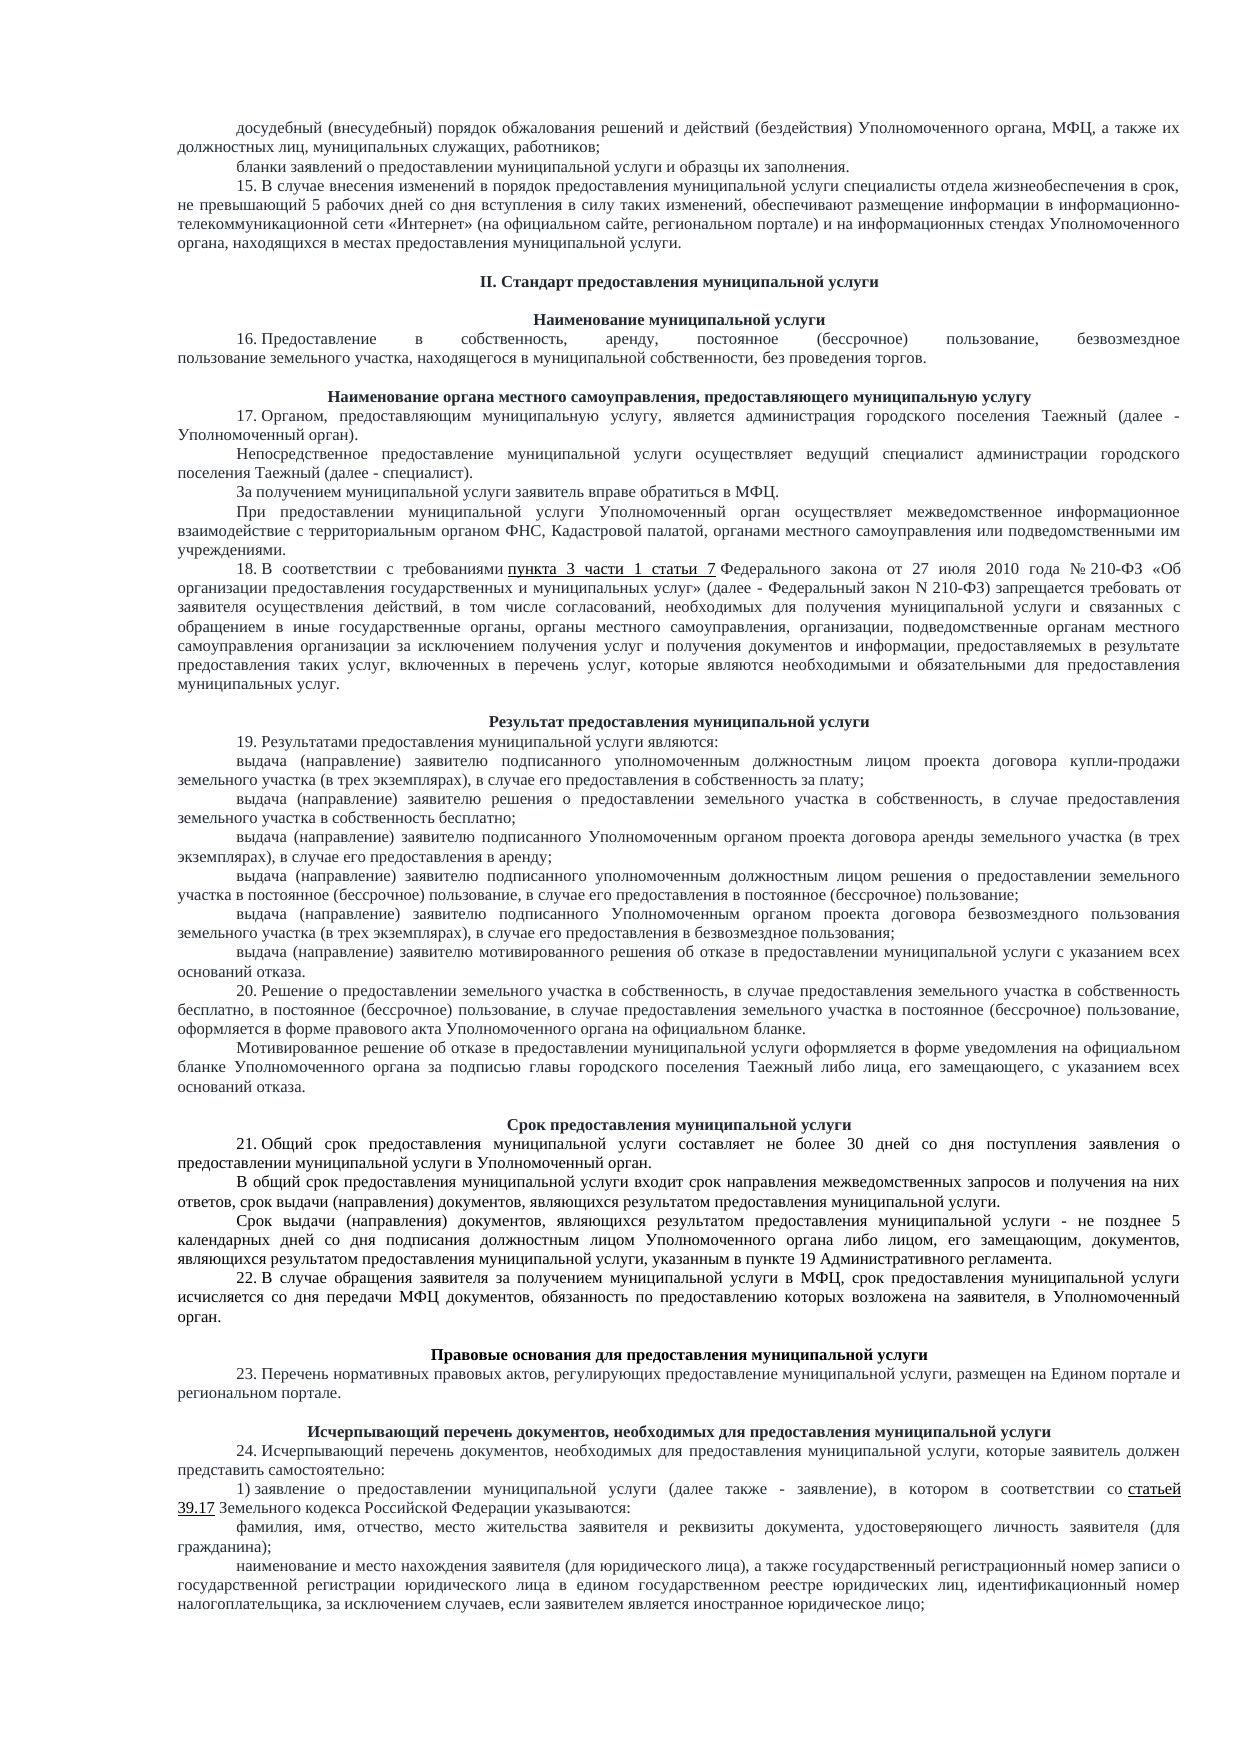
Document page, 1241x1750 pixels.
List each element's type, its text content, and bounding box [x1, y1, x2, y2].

text Мотивированное решение об отказе в предоставлении муниципальной услуги оформляется в форме уведомления на официальном бланке Уполномоченного органа за подписью главы городского поселения Таежный либо лица, его замещающего, с указанием всех оснований отказа. [177, 1038, 1181, 1096]
text 24. Исчерпывающий перечень документов, необходимых для предоставления муниципальной услуги, которые заявитель должен представить самостоятельно: [177, 1441, 1181, 1479]
text Результат предоставления муниципальной услуги [177, 712, 1181, 731]
text 15. В случае внесения изменений в порядок предоставления муниципальной услуги специалисты отдела жизнеобеспечения в срок, не превышающий 5 рабочих дней со дня вступления в силу таких изменений, обеспечивают размещение информации в информационно-телекоммуникационной сети «Интернет» (на официальном сайте, региональном портале) и на информационных стендах Уполномоченного органа, находящихся в местах предоставления муниципальной услуги. [177, 176, 1181, 252]
text 1) заявление о предоставлении муниципальной услуги (далее также - заявление), в котором в соответствии со статьей 39.17 Земельного кодекса Российской Федерации указываются: [177, 1479, 1181, 1517]
text Срок предоставления муниципальной услуги [177, 1115, 1181, 1134]
text II. Стандарт предоставления муниципальной услуги [177, 271, 1181, 291]
text В общий срок предоставления муниципальной услуги входит срок направления межведомственных запросов и получения на них ответов, срок выдачи (направления) документов, являющихся результатом предоставления муниципальной услуги. [177, 1172, 1181, 1211]
text Срок выдачи (направления) документов, являющихся результатом предоставления муниципальной услуги - не позднее 5 календарных дней со дня подписания должностным лицом Уполномоченного органа либо лицом, его замещающим, документов, являющихся результатом предоставления муниципальной услуги, указанным в пункте 19 Административного регламента. [177, 1211, 1181, 1268]
text 20. Решение о предоставлении земельного участка в собственность, в случае предоставления земельного участка в собственность бесплатно, в постоянное (бессрочное) пользование, в случае предоставления земельного участка в постоянное (бессрочное) пользование, оформляется в форме правового акта Уполномоченного органа на официальном бланке. [177, 981, 1181, 1038]
text Наименование органа местного самоуправления, предоставляющего муниципальную услугу [177, 386, 1181, 406]
text 19. Результатами предоставления муниципальной услуги являются: [177, 731, 1181, 751]
text выдача (направление) заявителю подписанного уполномоченным должностным лицом решения о предоставлении земельного участка в постоянное (бессрочное) пользование, в случае его предоставления в постоянное (бессрочное) пользование; [177, 866, 1181, 904]
text За получением муниципальной услуги заявитель вправе обратиться в МФЦ. [177, 482, 1181, 501]
text фамилия, имя, отчество, место жительства заявителя и реквизиты документа, удостоверяющего личность заявителя (для гражданина); [177, 1517, 1181, 1556]
text 18. В соответствии с требованиями пункта 3 части 1 статьи 7 Федерального закона от 27 июля 2010 года № 210-ФЗ «Об организации предоставления государственных и муниципальных услуг» (далее - Федеральный закон N 210-ФЗ) запрещается требовать от заявителя осуществления действий, в том числе согласований, необходимых для получения муниципальной услуги и связанных с обращением в иные государственные органы, органы местного самоуправления, организации, подведомственные органам местного самоуправления организации за исключением получения услуг и получения документов и информации, предоставляемых в результате предоставления таких услуг, включенных в перечень услуг, которые являются необходимыми и обязательными для предоставления муниципальных услуг. [177, 559, 1181, 693]
text выдача (направление) заявителю подписанного Уполномоченным органом проекта договора аренды земельного участка (в трех экземплярах), в случае его предоставления в аренду; [177, 827, 1181, 866]
text выдача (направление) заявителю мотивированного решения об отказе в предоставлении муниципальной услуги с указанием всех оснований отказа. [177, 942, 1181, 981]
text бланки заявлений о предоставлении муниципальной услуги и образцы их заполнения. [177, 156, 1181, 176]
text Правовые основания для предоставления муниципальной услуги [177, 1345, 1181, 1364]
text выдача (направление) заявителю подписанного уполномоченным должностным лицом проекта договора купли-продажи земельного участка (в трех экземплярах), в случае его предоставления в собственность за плату; [177, 751, 1181, 789]
text 17. Органом, предоставляющим муниципальную услугу, является администрация городского поселения Таежный (далее - Уполномоченный орган). [177, 406, 1181, 444]
text 16. Предоставление в собственность, аренду, постоянное (бессрочное) пользование, безвозмездное пользование земельного участка, находящегося в муниципальной собственности, без проведения торгов. [177, 329, 1181, 367]
text 21. Общий срок предоставления муниципальной услуги составляет не более 30 дней со дня поступления заявления о предоставлении муниципальной услуги в Уполномоченный орган. [177, 1134, 1181, 1172]
text 22. В случае обращения заявителя за получением муниципальной услуги в МФЦ, срок предоставления муниципальной услуги исчисляется со дня передачи МФЦ документов, обязанность по предоставлению которых возложена на заявителя, в Уполномоченный орган. [177, 1268, 1181, 1326]
text Наименование муниципальной услуги [177, 310, 1181, 329]
text досудебный (внесудебный) порядок обжалования решений и действий (бездействия) Уполномоченного органа, МФЦ, а также их должностных лиц, муниципальных служащих, работников; [177, 118, 1181, 156]
text Непосредственное предоставление муниципальной услуги осуществляет ведущий специалист администрации городского поселения Таежный (далее - специалист). [177, 444, 1181, 482]
text 23. Перечень нормативных правовых актов, регулирующих предоставление муниципальной услуги, размещен на Едином портале и региональном портале. [177, 1364, 1181, 1402]
text Исчерпывающий перечень документов, необходимых для предоставления муниципальной услуги [177, 1421, 1181, 1441]
text выдача (направление) заявителю подписанного Уполномоченным органом проекта договора безвозмездного пользования земельного участка (в трех экземплярах), в случае его предоставления в безвозмездное пользования; [177, 904, 1181, 942]
text выдача (направление) заявителю решения о предоставлении земельного участка в собственность, в случае предоставления земельного участка в собственность бесплатно; [177, 789, 1181, 827]
text При предоставлении муниципальной услуги Уполномоченный орган осуществляет межведомственное информационное взаимодействие с территориальным органом ФНС, Кадастровой палатой, органами местного самоуправления или подведомственными им учреждениями. [177, 501, 1181, 559]
text наименование и место нахождения заявителя (для юридического лица), а также государственный регистрационный номер записи о государственной регистрации юридического лица в едином государственном реестре юридических лиц, идентификационный номер налогоплательщика, за исключением случаев, если заявителем является иностранное юридическое лицо; [177, 1556, 1181, 1613]
